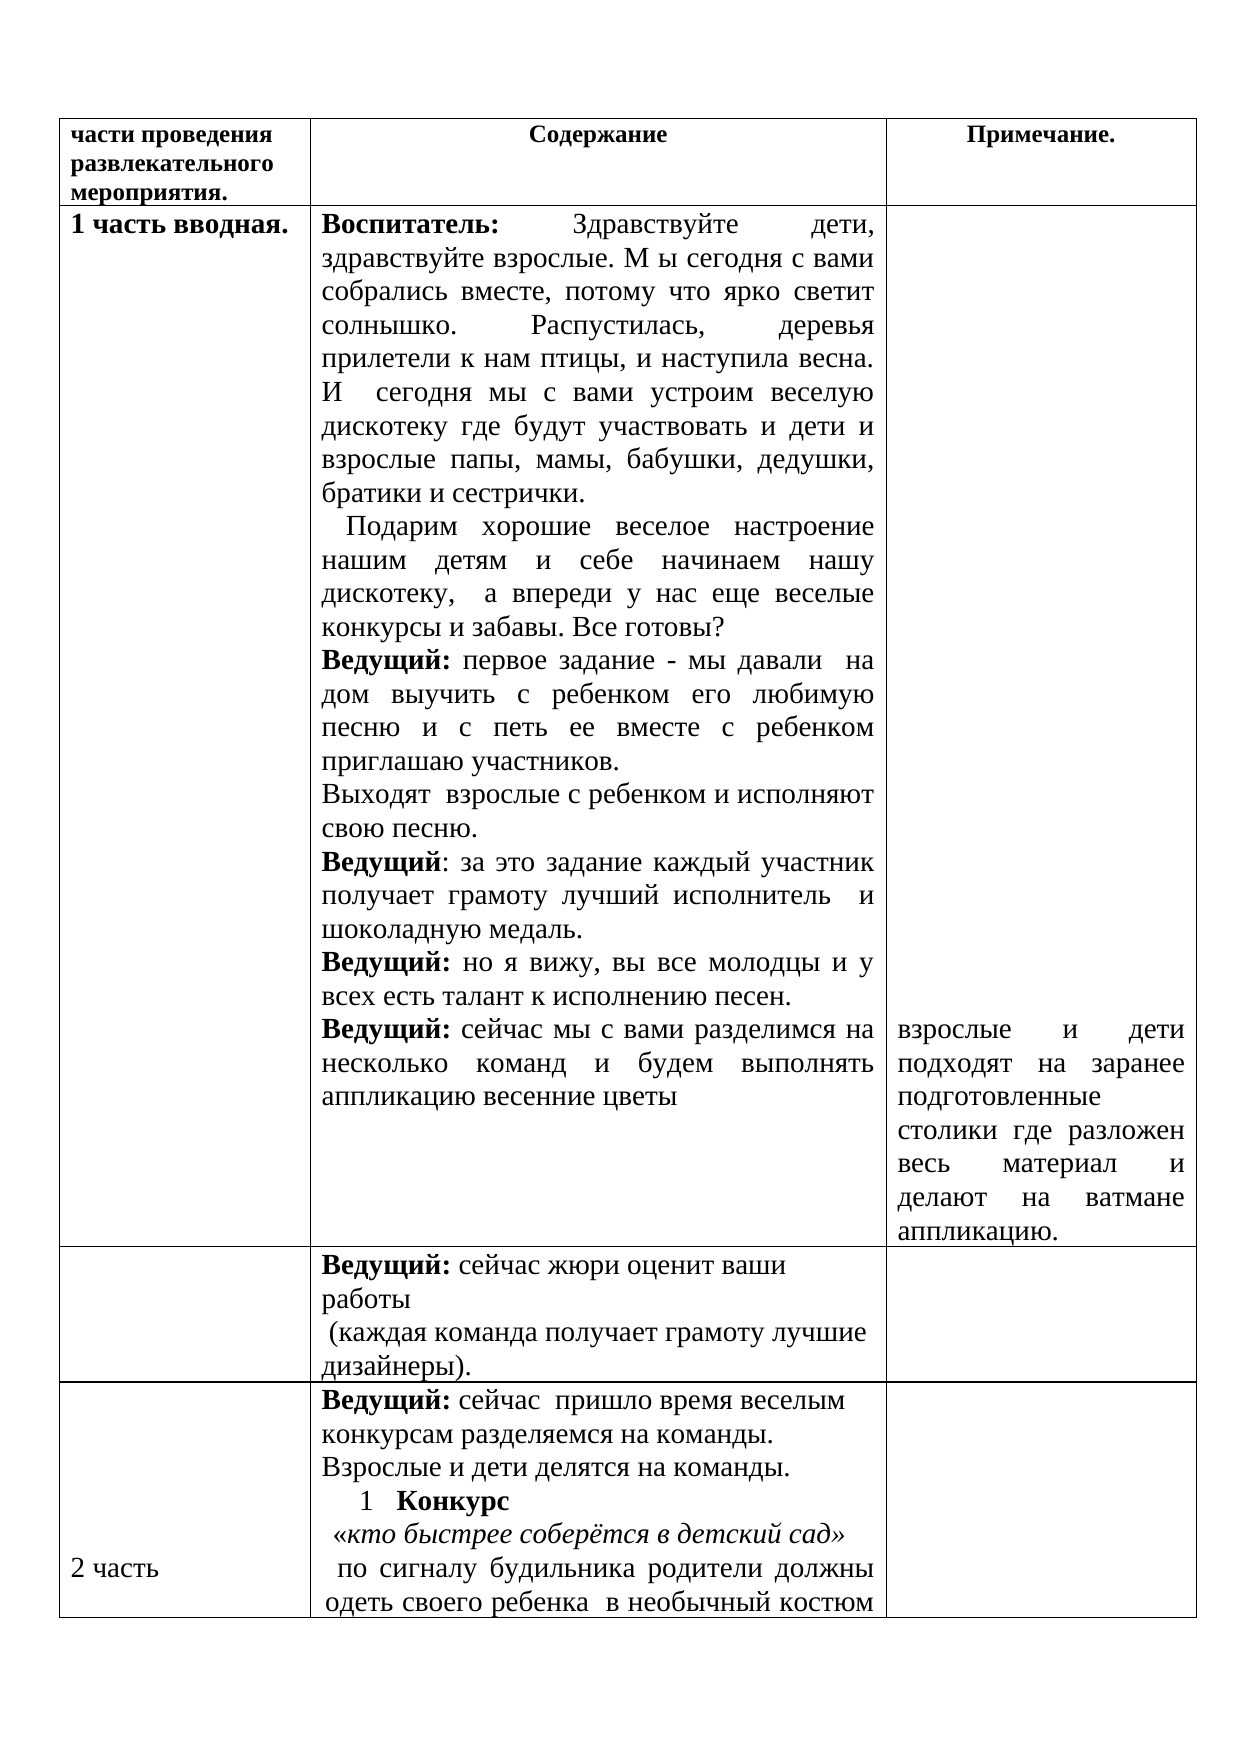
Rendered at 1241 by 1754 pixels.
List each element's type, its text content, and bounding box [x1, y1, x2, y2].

table_cell Ведущий: сейчас жюри оценит ваши работы (каждая команда получает грамоту лучшие дизайнеры). [311, 1247, 886, 1381]
table_cell [60, 1247, 310, 1381]
table_cell [887, 1383, 1196, 1617]
table_cell 2 часть 3 часть [60, 1383, 310, 1617]
table_header Примечание. [887, 119, 1196, 205]
table_cell Воспитатель: Здравствуйте дети, здравствуйте взрослые. М ы сегодня с вами собрались вместе, потому что ярко светит солнышко. Распустилась, деревья прилетели к нам птицы, и наступила весна. И сегодня мы с вами устроим веселую дискотеку где будут участвовать и дети и взрослые папы, мамы, бабушки, дедушки, братики и сестрички. Подарим хорошие веселое настроение нашим детям и себе начинаем нашу дискотеку, а впереди у нас еще веселые конкурсы и забавы. Все готовы? Ведущий: первое задание - мы давали на дом выучить с ребенком его любимую песню и с петь ее вместе с ребенком приглашаю участников. Выходят взрослые с ребенком и исполняют свою песню. Ведущий: за это задание каждый участник получает грамоту лучший исполнитель и шоколадную медаль. Ведущий: но я вижу, вы все молодцы и у всех есть талант к исполнению песен. Ведущий: сейчас мы с вами разделимся на несколько команд и будем выполнять аппликацию весенние цветы [311, 206, 886, 1246]
table_cell взрослые и дети подходят на заранее подготовленные столики где разложен весь материал и делают на ватмане аппликацию. [887, 206, 1196, 1246]
table_cell 1 часть вводная. [60, 206, 310, 1246]
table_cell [311, 1383, 886, 1617]
table_header Содержание [311, 119, 886, 205]
table_cell [887, 1247, 1196, 1381]
table_header части проведения развлекательного мероприятия. [60, 119, 310, 205]
